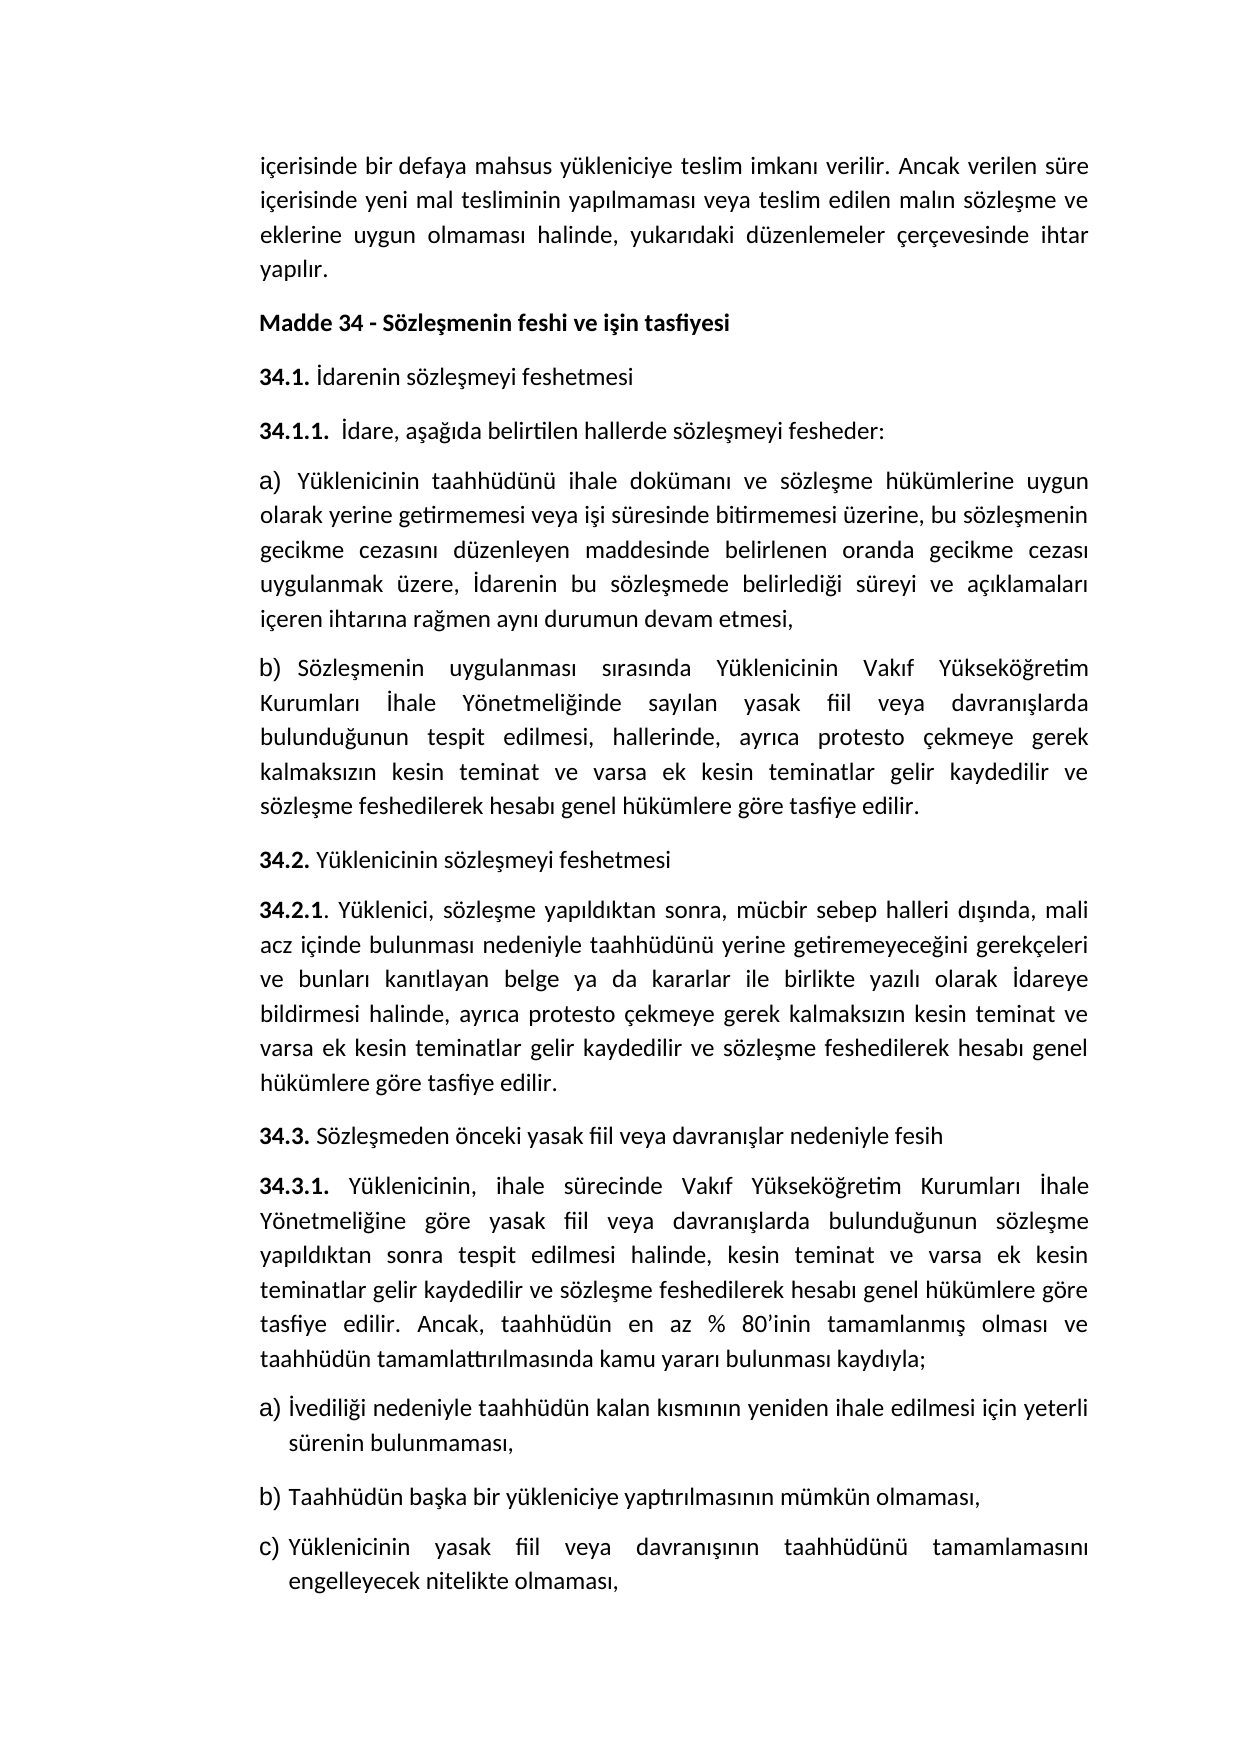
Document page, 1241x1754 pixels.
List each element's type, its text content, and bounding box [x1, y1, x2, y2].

list Sözleşmenin uygulanması sırasında Yüklenicinin Vakıf Yükseköğretim Kurumları İhale Yönetmeliğinde sayılan yasak fiil veya davranışlarda bulunduğunun tespit edilmesi, hallerinde, ayrıca protesto çekmeye gerek kalmaksızın kesin teminat ve varsa ek kesin teminatlar gelir kaydedilir ve sözleşme feshedilerek hesabı genel hükümlere göre tasfiye edilir. [259, 652, 1090, 821]
list Yüklenicinin taahhüdünü ihale dokümanı ve sözleşme hükümlerine uygun olarak yerine getirmemesi veya işi süresinde bitirmemesi üzerine, bu sözleşmenin gecikme cezasını düzenleyen maddesinde belirlenen oranda gecikme cezası uygulanmak üzere, İdarenin bu sözleşmede belirlediği süreyi ve açıklamaları içeren ihtarına rağmen aynı durumun devam etmesi, [259, 465, 1090, 633]
list Taahhüdün başka bir yükleniciye yaptırılmasının mümkün olmaması, [259, 1481, 1090, 1511]
text Madde 34 - Sözleşmenin feshi ve işin tasfiyesi [259, 307, 1090, 338]
list Yüklenicinin yasak fiil veya davranışının taahhüdünü tamamlamasını engelleyecek nitelikte olmaması, [259, 1531, 1090, 1596]
text 34.3.1. Yüklenicinin, ihale sürecinde Vakıf Yükseköğretim Kurumları İhale Yönetmeliğine göre yasak fiil veya davranışlarda bulunduğunun sözleşme yapıldıktan sonra tespit edilmesi halinde, kesin teminat ve varsa ek kesin teminatlar gelir kaydedilir ve sözleşme feshedilerek hesabı genel hükümlere göre tasfiye edilir. Ancak, taahhüdün en az % 80’inin tamamlanmış olması ve taahhüdün tamamlattırılmasında kamu yararı bulunması kaydıyla; [259, 1171, 1090, 1373]
text 34.3. Sözleşmeden önceki yasak fiil veya davranışlar nedeniyle fesih [259, 1121, 1090, 1151]
text 34.2. Yüklenicinin sözleşmeyi feshetmesi [259, 844, 1090, 875]
list İvediliği nedeniyle taahhüdün kalan kısmının yeniden ihale edilmesi için yeterli sürenin bulunmaması, [259, 1392, 1090, 1457]
text 34.2.1. Yüklenici, sözleşme yapıldıktan sonra, mücbir sebep halleri dışında, mali acz içinde bulunması nedeniyle taahhüdünü yerine getiremeyeceğini gerekçeleri ve bunları kanıtlayan belge ya da kararlar ile birlikte yazılı olarak İdareye bildirmesi halinde, ayrıca protesto çekmeye gerek kalmaksızın kesin teminat ve varsa ek kesin teminatlar gelir kaydedilir ve sözleşme feshedilerek hesabı genel hükümlere göre tasfiye edilir. [259, 894, 1090, 1097]
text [259, 150, 1090, 284]
text 34.1. İdarenin sözleşmeyi feshetmesi [259, 361, 1090, 392]
text 34.1.1. İdare, aşağıda belirtilen hallerde sözleşmeyi fesheder: [259, 415, 1090, 446]
